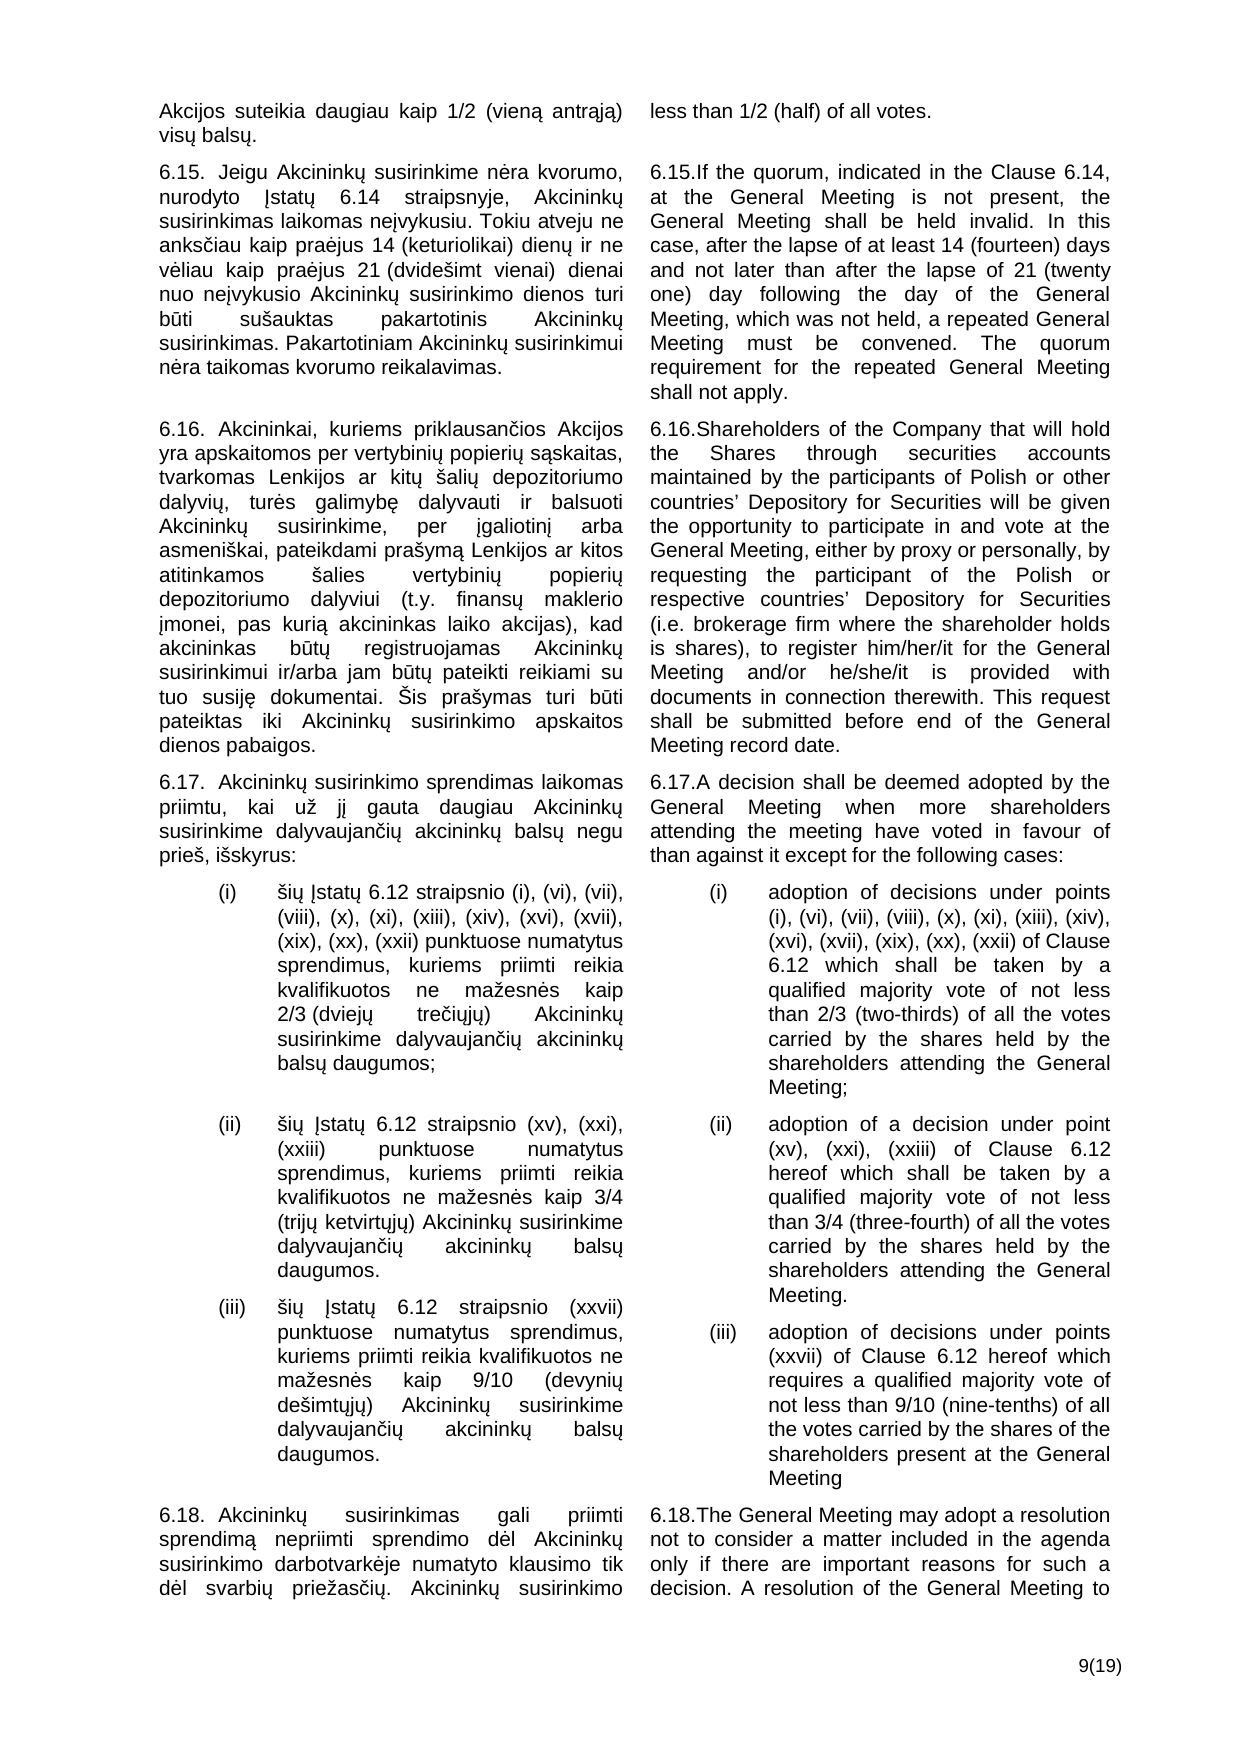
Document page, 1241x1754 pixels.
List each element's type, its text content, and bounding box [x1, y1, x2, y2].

table_cell Shareholders of the Company that will hold the Shares through securities accounts maintained by the participants of Polish or other countries’ Depository for Securities will be given the opportunity to participate in and vote at the General Meeting, either by proxy or personally, by requesting the participant of the Polish or respective countries’ Depository for Securities (i.e. brokerage firm where the shareholder holds is shares), to register him/her/it for the General Meeting and/or he/she/it is provided with documents in connection therewith. This request shall be submitted before end of the General Meeting record date. [635, 416, 1122, 770]
table_cell A decision shall be deemed adopted by the General Meeting when more shareholders attending the meeting have voted in favour of than against it except for the following cases: [635, 770, 1122, 880]
table_cell šių Įstatų 6.12 straipsnio (xv), (xxi), (xxiii) punktuose numatytus sprendimus, kuriems priimti reikia kvalifikuotos ne mažesnės kaip 3/4 (trijų ketvirtųjų) Akcininkų susirinkime dalyvaujančių akcininkų balsų daugumos. šių Įstatų 6.12 straipsnio (xxvii) punktuose numatytus sprendimus, kuriems priimti reikia kvalifikuotos ne mažesnės kaip 9/10 (devynių dešimtųjų) Akcininkų susirinkime dalyvaujančių akcininkų balsų daugumos. [148, 1112, 635, 1503]
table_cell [148, 1503, 635, 1600]
table_cell adoption of a decision under point (xv), (xxi), (xxiii) of Clause 6.12 hereof which shall be taken by a qualified majority vote of not less than 3/4 (three-fourth) of all the votes carried by the shares held by the shareholders attending the General Meeting. adoption of decisions under points (xxvii) of Clause 6.12 hereof which requires a qualified majority vote of not less than 9/10 (nine-tenths) of all the votes carried by the shares of the shareholders present at the General Meeting [635, 1112, 1122, 1503]
table_cell adoption of decisions under points (i), (vi), (vii), (viii), (x), (xi), (xiii), (xiv), (xvi), (xvii), (xix), (xx), (xxii) of Clause 6.12 which shall be taken by a qualified majority vote of not less than 2/3 (two-thirds) of all the votes carried by the shares held by the shareholders attending the General Meeting; [635, 880, 1122, 1112]
table_cell Jeigu Akcininkų susirinkime nėra kvorumo, nurodyto Įstatų 6.14 straipsnyje, Akcininkų susirinkimas laikomas neįvykusiu. Tokiu atveju ne anksčiau kaip praėjus 14 (keturiolikai) dienų ir ne vėliau kaip praėjus 21 (dvidešimt vienai) dienai nuo neįvykusio Akcininkų susirinkimo dienos turi būti sušauktas pakartotinis Akcininkų susirinkimas. Pakartotiniam Akcininkų susirinkimui nėra taikomas kvorumo reikalavimas. [148, 160, 635, 416]
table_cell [148, 99, 635, 160]
table_cell Akcininkų susirinkimo sprendimas laikomas priimtu, kai už jį gauta daugiau Akcininkų susirinkime dalyvaujančių akcininkų balsų negu prieš, išskyrus: [148, 770, 635, 880]
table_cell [635, 99, 1122, 160]
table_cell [635, 1503, 1122, 1600]
table_cell If the quorum, indicated in the Clause 6.14, at the General Meeting is not present, the General Meeting shall be held invalid. In this case, after the lapse of at least 14 (fourteen) days and not later than after the lapse of 21 (twenty one) day following the day of the General Meeting, which was not held, a repeated General Meeting must be convened. The quorum requirement for the repeated General Meeting shall not apply. [635, 160, 1122, 416]
table_cell Akcininkai, kuriems priklausančios Akcijos yra apskaitomos per vertybinių popierių sąskaitas, tvarkomas Lenkijos ar kitų šalių depozitoriumo dalyvių, turės galimybę dalyvauti ir balsuoti Akcininkų susirinkime, per įgaliotinį arba asmeniškai, pateikdami prašymą Lenkijos ar kitos atitinkamos šalies vertybinių popierių depozitoriumo dalyviui (t.y. finansų maklerio įmonei, pas kurią akcininkas laiko akcijas), kad akcininkas būtų registruojamas Akcininkų susirinkimui ir/arba jam būtų pateikti reikiami su tuo susiję dokumentai. Šis prašymas turi būti pateiktas iki Akcininkų susirinkimo apskaitos dienos pabaigos. [148, 416, 635, 770]
table_cell šių Įstatų 6.12 straipsnio (i), (vi), (vii), (viii), (x), (xi), (xiii), (xiv), (xvi), (xvii), (xix), (xx), (xxii) punktuose numatytus sprendimus, kuriems priimti reikia kvalifikuotos ne mažesnės kaip 2/3 (dviejų trečiųjų) Akcininkų susirinkime dalyvaujančių akcininkų balsų daugumos; [148, 880, 635, 1112]
